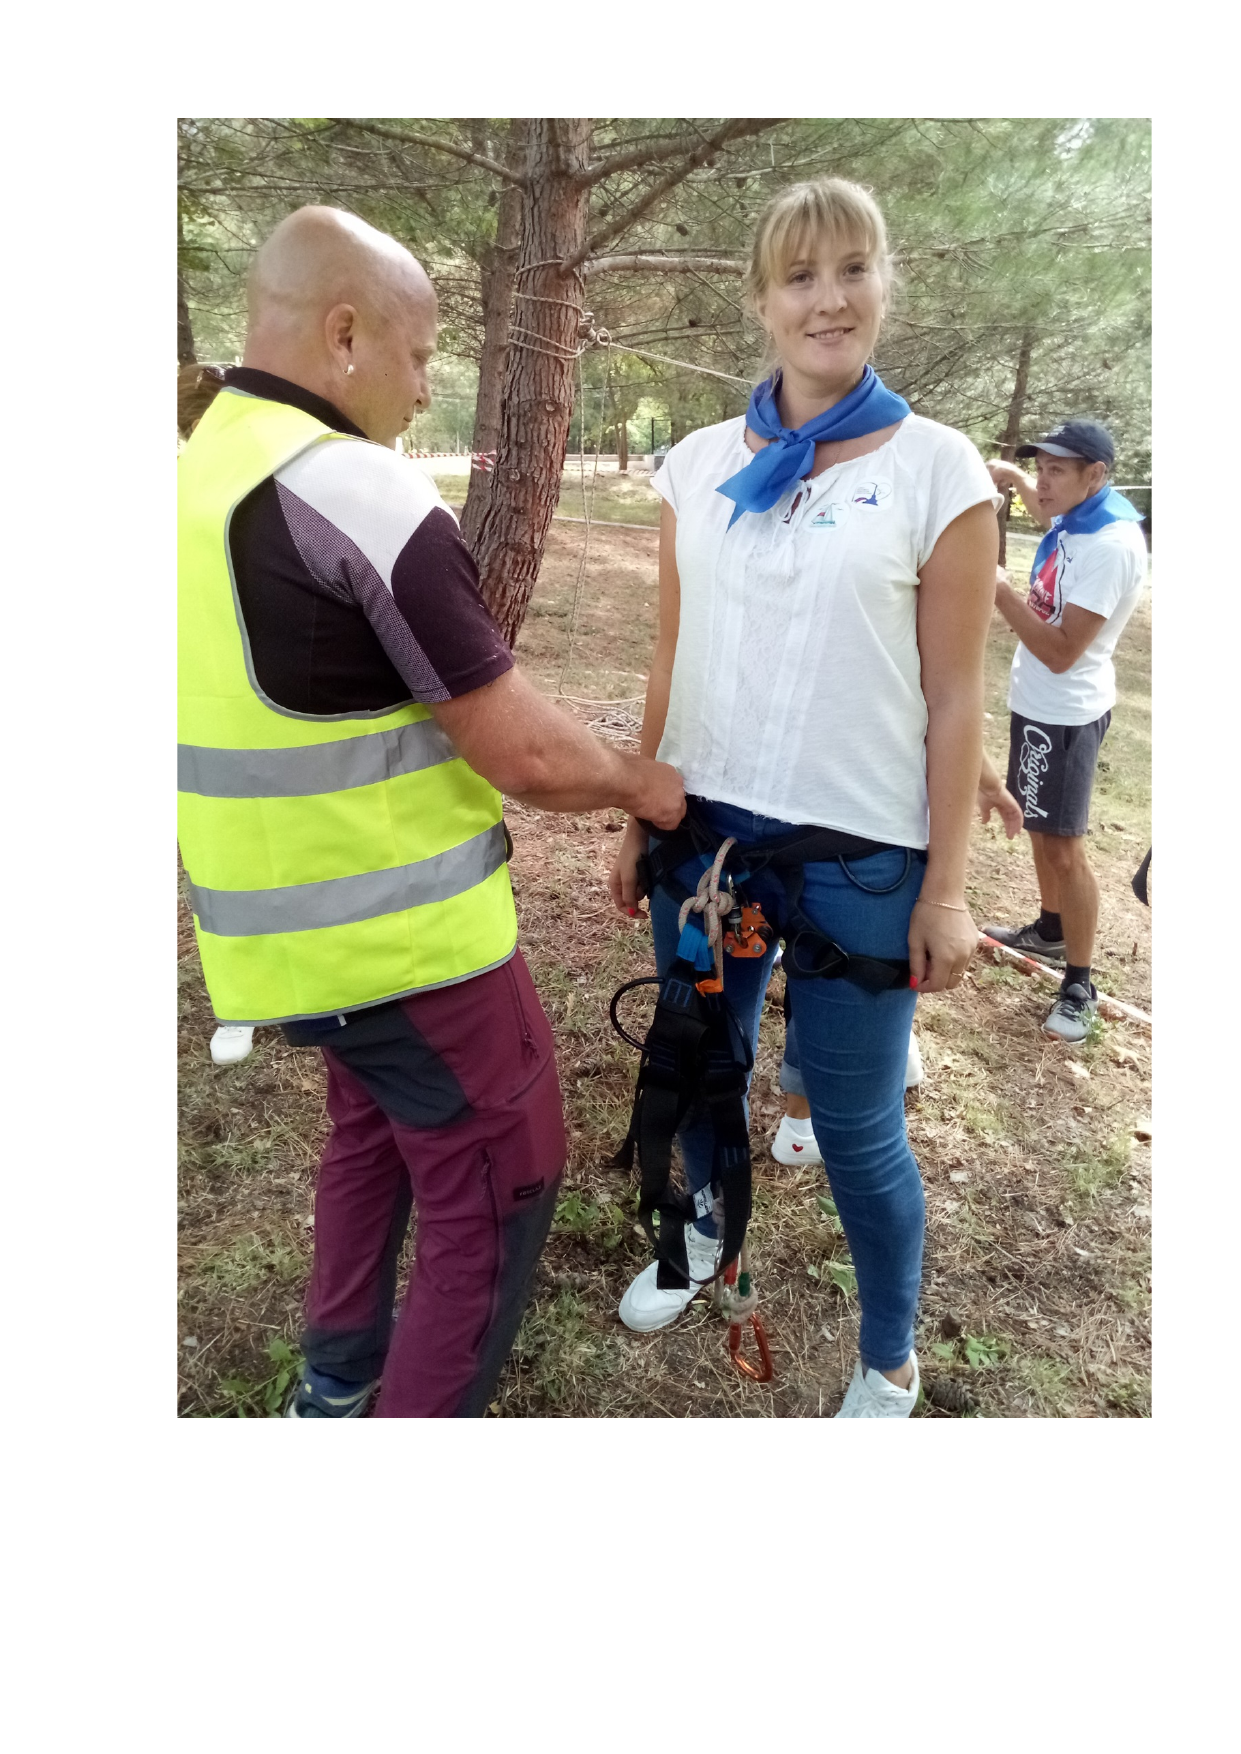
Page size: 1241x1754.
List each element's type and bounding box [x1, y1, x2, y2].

picture [177, 118, 1152, 1418]
